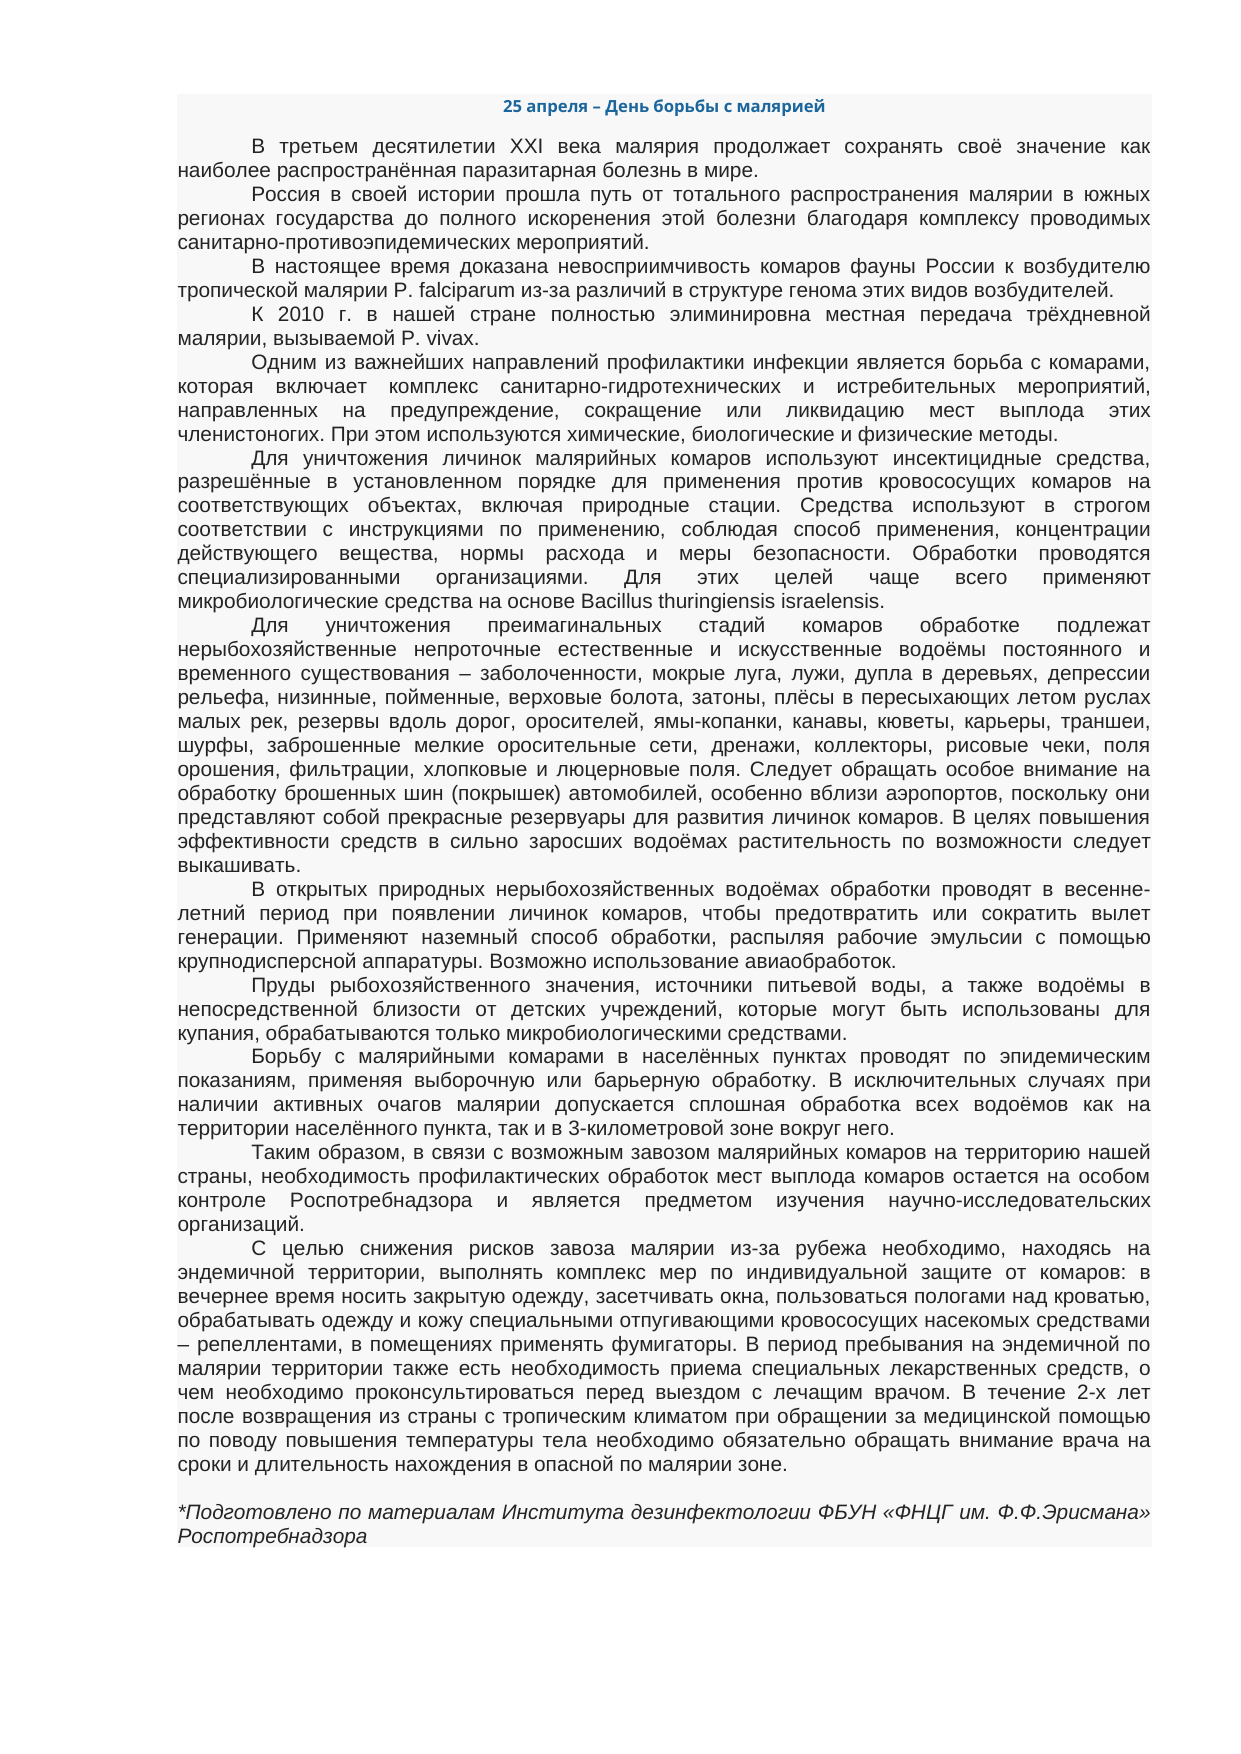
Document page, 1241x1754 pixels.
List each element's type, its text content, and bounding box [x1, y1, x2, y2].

text Для уничтожения личинок малярийных комаров используют инсектицидные средства, разрешённые в установленном порядке для применения против кровососущих комаров на соответствующих объектах, включая природные стации. Средства используют в строгом соответствии с инструкциями по применению, соблюдая способ применения, концентрации действующего вещества, нормы расхода и меры безопасности. Обработки проводятся специализированными организациями. Для этих целей чаще всего применяют микробиологические средства на основе Bacillus thuringiensis israelensis. [177, 445, 1152, 613]
text Таким образом, в связи с возможным завозом малярийных комаров на территорию нашей страны, необходимость профилактических обработок мест выплода комаров остается на особом контроле Роспотребнадзора и является предметом изучения научно-исследовательских организаций. [177, 1140, 1152, 1236]
text В настоящее время доказана невосприимчивость комаров фауны России к возбудителю тропической малярии P. falciparum из-за различий в структуре генома этих видов возбудителей. [177, 254, 1152, 302]
text В третьем десятилетии XXI века малярия продолжает сохранять своё значение как наиболее распространённая паразитарная болезнь в мире. [177, 134, 1152, 182]
text Пруды рыбохозяйственного значения, источники питьевой воды, а также водоёмы в непосредственной близости от детских учреждений, которые могут быть использованы для купания, обрабатываются только микробиологическими средствами. [177, 972, 1152, 1044]
text С целью снижения рисков завоза малярии из-за рубежа необходимо, находясь на эндемичной территории, выполнять комплекс мер по индивидуальной защите от комаров: в вечернее время носить закрытую одежду, засетчивать окна, пользоваться пологами над кроватью, обрабатывать одежду и кожу специальными отпугивающими кровососущих насекомых средствами – репеллентами, в помещениях применять фумигаторы. В период пребывания на эндемичной по малярии территории также есть необходимость приема специальных лекарственных средств, о чем необходимо проконсультироваться перед выездом с лечащим врачом. В течение 2-х лет после возвращения из страны с тропическим климатом при обращении за медицинской помощью по поводу повышения температуры тела необходимо обязательно обращать внимание врача на сроки и длительность нахождения в опасной по малярии зоне. [177, 1236, 1152, 1476]
text В открытых природных нерыбохозяйственных водоёмах обработки проводят в весенне-летний период при появлении личинок комаров, чтобы предотвратить или сократить вылет генерации. Применяют наземный способ обработки, распыляя рабочие эмульсии с помощью крупнодисперсной аппаратуры. Возможно использование авиаобработок. [177, 877, 1152, 972]
text Борьбу с малярийными комарами в населённых пунктах проводят по эпидемическим показаниям, применяя выборочную или барьерную обработку. В исключительных случаях при наличии активных очагов малярии допускается сплошная обработка всех водоёмов как на территории населённого пункта, так и в 3-километровой зоне вокруг него. [177, 1044, 1152, 1140]
text Для уничтожения преимагинальных стадий комаров обработке подлежат нерыбохозяйственные непроточные естественные и искусственные водоёмы постоянного и временного существования – заболоченности, мокрые луга, лужи, дупла в деревьях, депрессии рельефа, низинные, пойменные, верховые болота, затоны, плёсы в пересыхающих летом руслах малых рек, резервы вдоль дорог, оросителей, ямы-копанки, канавы, кюветы, карьеры, траншеи, шурфы, заброшенные мелкие оросительные сети, дренажи, коллекторы, рисовые чеки, поля орошения, фильтрации, хлопковые и люцерновые поля. Следует обращать особое внимание на обработку брошенных шин (покрышек) автомобилей, особенно вблизи аэропортов, поскольку они представляют собой прекрасные резервуары для развития личинок комаров. В целях повышения эффективности средств в сильно заросших водоёмах растительность по возможности следует выкашивать. [177, 613, 1152, 877]
text Одним из важнейших направлений профилактики инфекции является борьба с комарами, которая включает комплекс санитарно-гидротехнических и истребительных мероприятий, направленных на предупреждение, сокращение или ликвидацию мест выплода этих членистоногих. При этом используются химические, биологические и физические методы. [177, 349, 1152, 445]
text Россия в своей истории прошла путь от тотального распространения малярии в южных регионах государства до полного искоренения этой болезни благодаря комплексу проводимых санитарно-противоэпидемических мероприятий. [177, 182, 1152, 254]
text К 2010 г. в нашей стране полностью элиминировна местная передача трёхдневной малярии, вызываемой P. vivax. [177, 302, 1152, 349]
text 25 апреля – День борьбы с малярией [177, 94, 1152, 117]
text *Подготовлено по материалам Института дезинфектологии ФБУН «ФНЦГ им. Ф.Ф.Эрисмана» Роспотребнадзора [177, 1499, 1152, 1547]
